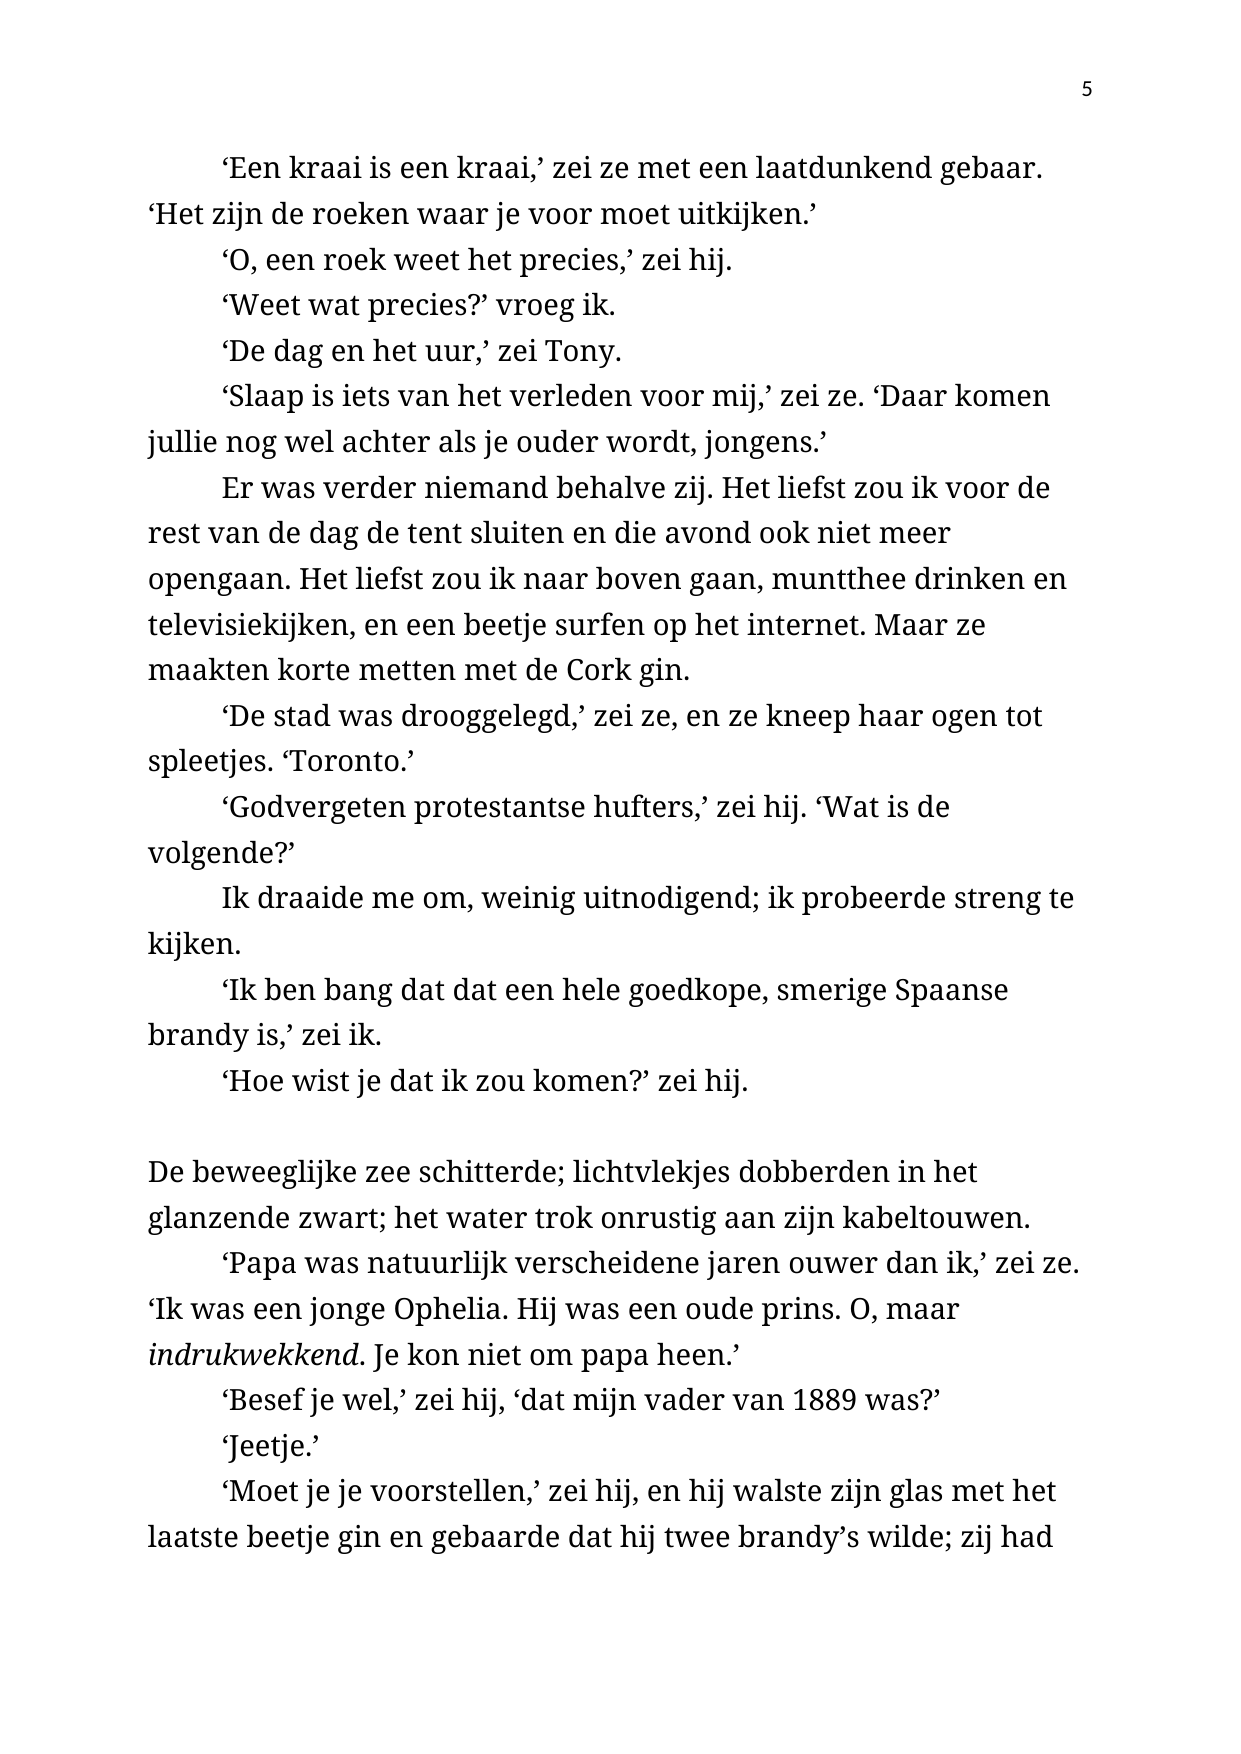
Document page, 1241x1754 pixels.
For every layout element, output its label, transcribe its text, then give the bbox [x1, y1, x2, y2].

text ‘Hoe wist je dat ik zou komen?’ zei hij. [148, 1060, 1093, 1100]
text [148, 1471, 1093, 1556]
text Ik draaide me om, weinig uitnodigend; ik probeerde streng te kijken. [148, 878, 1093, 963]
text ‘O, een roek weet het precies,’ zei hij. [148, 239, 1093, 278]
text ‘De stad was drooggelegd,’ zei ze, en ze kneep haar ogen tot spleetjes. ‘Toronto.’ [148, 695, 1093, 780]
text De beweeglijke zee schitterde; lichtvlekjes dobberden in het glanzende zwart; het water trok onrustig aan zijn kabeltouwen. [148, 1151, 1093, 1237]
text ‘Papa was natuurlijk verscheidene jaren ouwer dan ik,’ zei ze. ‘Ik was een jonge Ophelia. Hij was een oude prins. O, maar indrukwekkend. Je kon niet om papa heen.’ [148, 1243, 1093, 1373]
text ‘Een kraai is een kraai,’ zei ze met een laatdunkend gebaar. ‘Het zijn de roeken waar je voor moet uitkijken.’ [148, 148, 1093, 233]
text ‘Godvergeten protestantse hufters,’ zei hij. ‘Wat is de volgende?’ [148, 786, 1093, 872]
text ‘Ik ben bang dat dat een hele goedkope, smerige Spaanse brandy is,’ zei ik. [148, 969, 1093, 1054]
text ‘Weet wat precies?’ vroeg ik. [148, 284, 1093, 324]
text ‘Besef je wel,’ zei hij, ‘dat mijn vader van 1889 was?’ [148, 1379, 1093, 1419]
text ‘Jeetje.’ [148, 1425, 1093, 1465]
text ‘Slaap is iets van het verleden voor mij,’ zei ze. ‘Daar komen jullie nog wel achter als je ouder wordt, jongens.’ [148, 376, 1093, 461]
text Er was verder niemand behalve zij. Het liefst zou ik voor de rest van de dag de tent sluiten en die avond ook niet meer opengaan. Het liefst zou ik naar boven gaan, muntthee drinken en televisiekijken, en een beetje surfen op het internet. Maar ze maakten korte metten met de Cork gin. [148, 467, 1093, 689]
text ‘De dag en het uur,’ zei Tony. [148, 330, 1093, 370]
